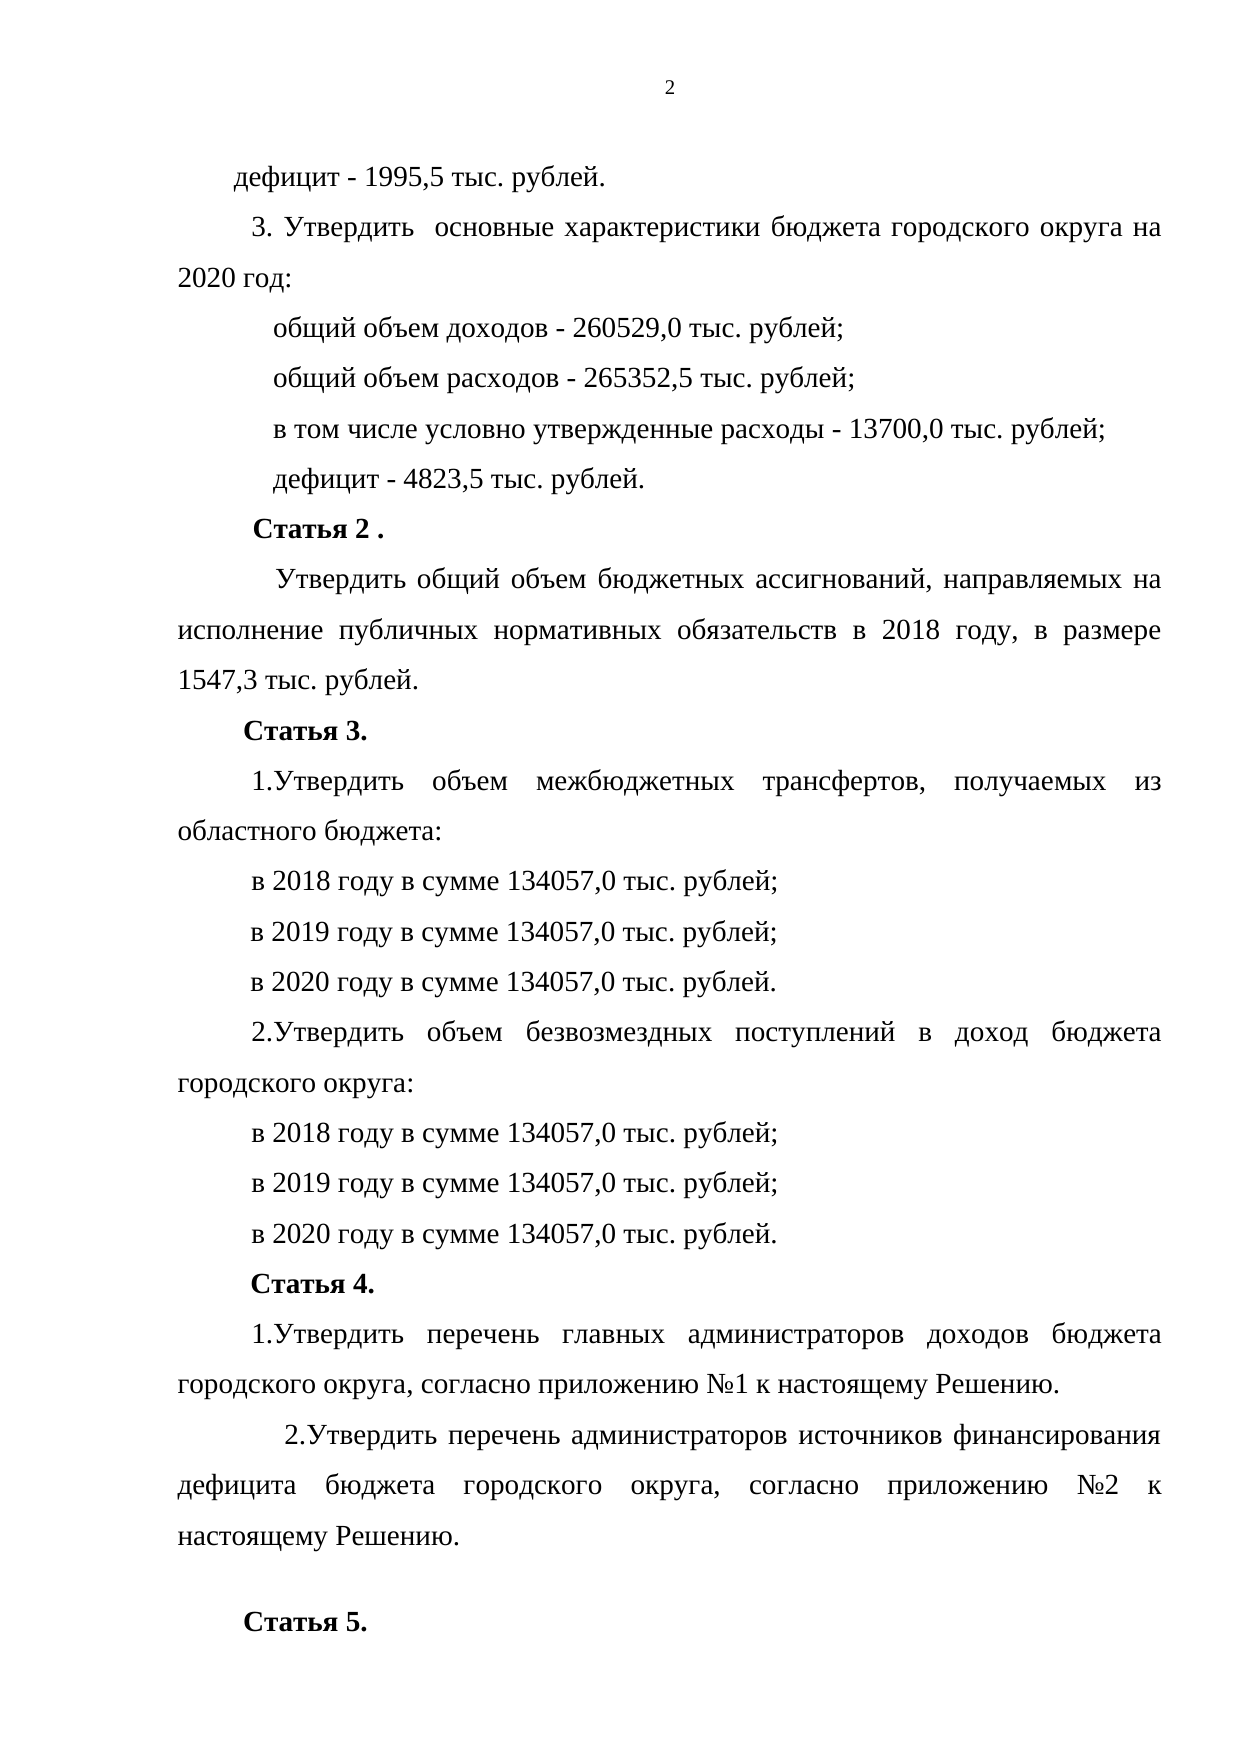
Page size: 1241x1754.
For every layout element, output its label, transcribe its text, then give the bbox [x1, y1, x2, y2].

text 1.Утвердить перечень главных администраторов доходов бюджета городского округа, согласно приложению №1 к настоящему Решению. [177, 1316, 1162, 1400]
text в 2019 году в сумме 134057,0 тыс. рублей; [177, 914, 1162, 947]
text 2.Утвердить перечень администраторов источников финансирования дефицита бюджета городского округа, согласно приложению №2 к настоящему Решению. [177, 1417, 1162, 1551]
text 1.Утвердить объем межбюджетных трансфертов, получаемых из областного бюджета: [177, 763, 1162, 847]
text Утвердить общий объем бюджетных ассигнований, направляемых на исполнение публичных нормативных обязательств в 2018 году, в размере 1547,3 тыс. рублей. [177, 562, 1162, 696]
text в 2020 году в сумме 134057,0 тыс. рублей. [177, 964, 1162, 998]
text в 2018 году в сумме 134057,0 тыс. рублей; [177, 1115, 1162, 1149]
text дефицит - 1995,5 тыс. рублей. [177, 159, 1162, 193]
text в 2020 году в сумме 134057,0 тыс. рублей. [177, 1216, 1162, 1249]
text в 2019 году в сумме 134057,0 тыс. рублей; [177, 1165, 1162, 1199]
text 3. Утвердить основные характеристики бюджета городского округа на 2020 год: [177, 209, 1162, 293]
text в том числе условно утвержденные расходы - 13700,0 тыс. рублей; [177, 411, 1162, 444]
text общий объем доходов - 260529,0 тыс. рублей; [177, 310, 1162, 344]
text Статья 3. [177, 713, 1162, 746]
text общий объем расходов - 265352,5 тыс. рублей; [177, 360, 1162, 394]
text 2.Утвердить объем безвозмездных поступлений в доход бюджета городского округа: [177, 1014, 1162, 1098]
text дефицит - 4823,5 тыс. рублей. [177, 461, 1162, 494]
text Статья 2 . [177, 511, 1162, 545]
text Статья 5. [177, 1604, 1162, 1637]
text Статья 4. [177, 1266, 1162, 1299]
text в 2018 году в сумме 134057,0 тыс. рублей; [177, 863, 1162, 897]
